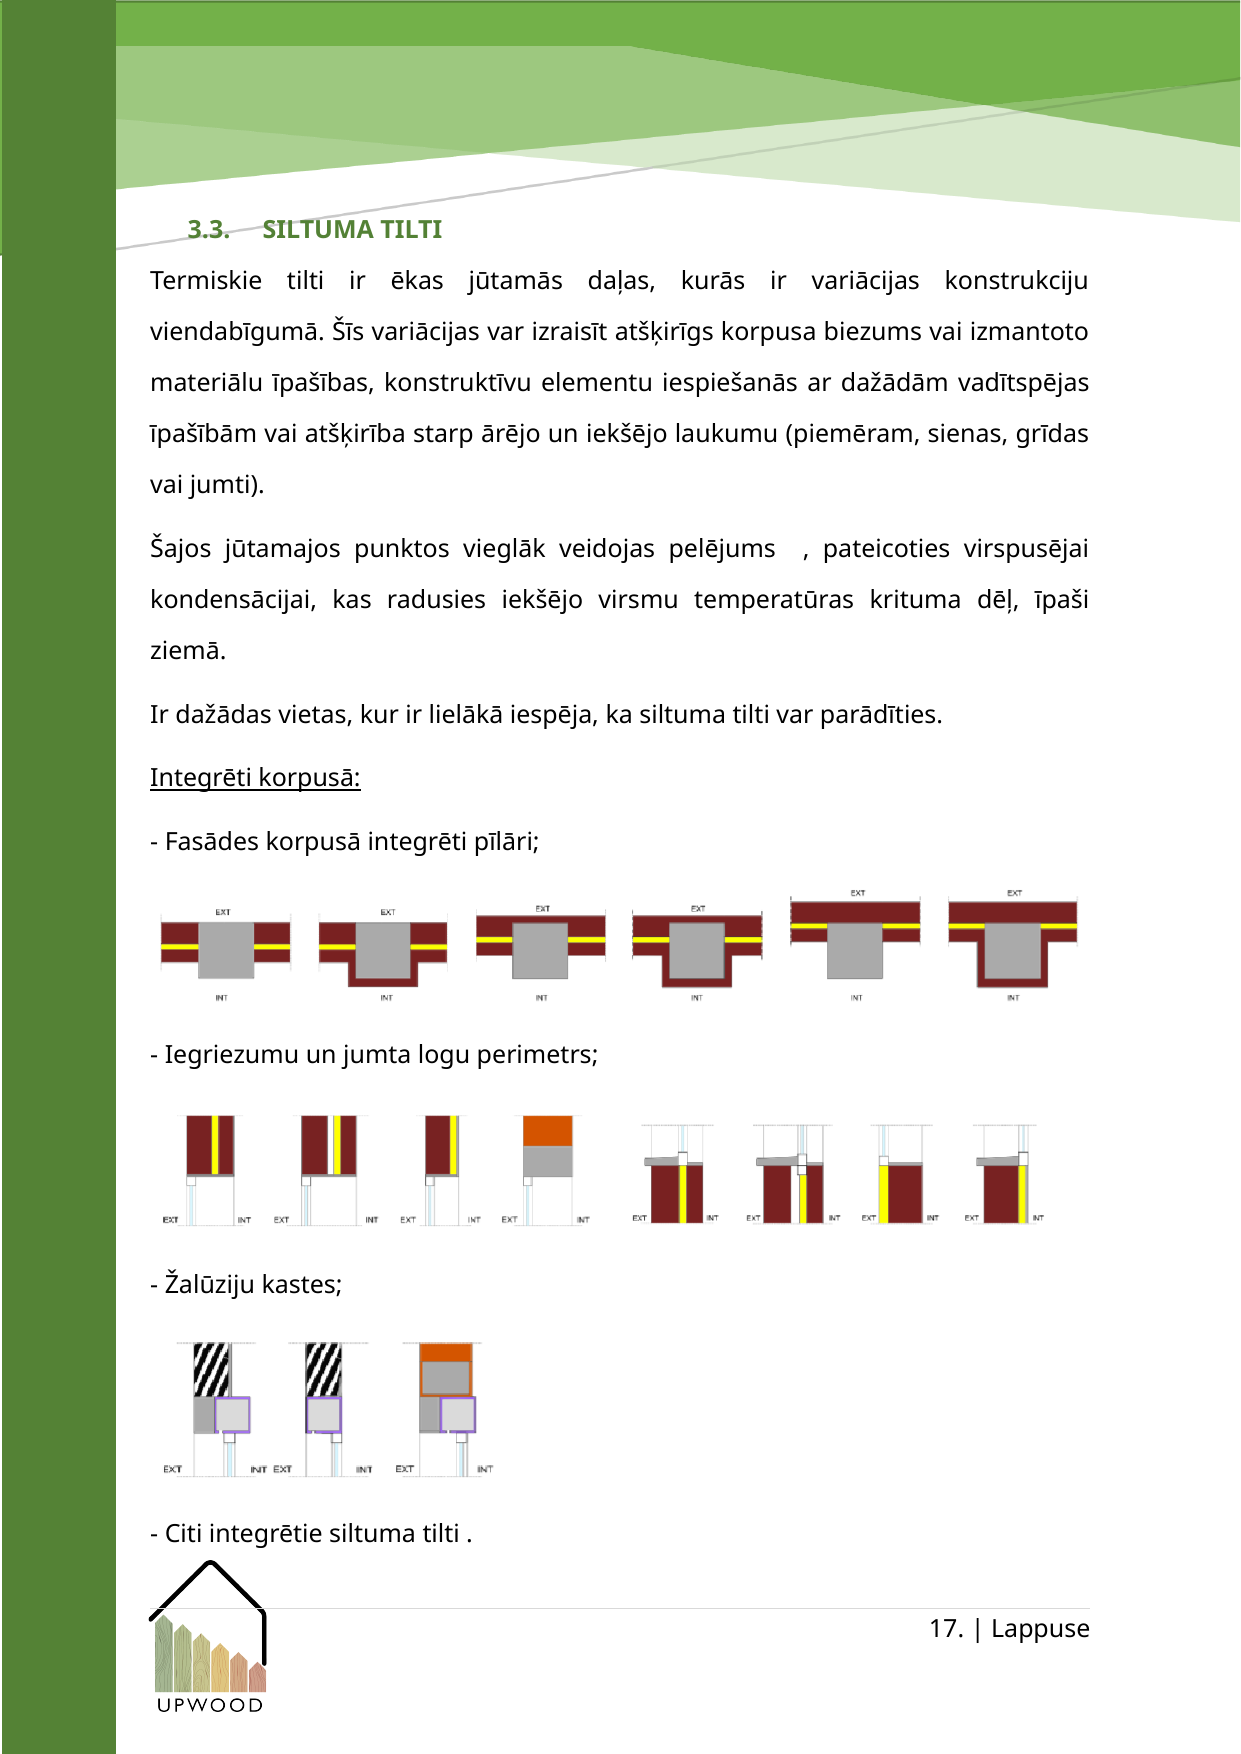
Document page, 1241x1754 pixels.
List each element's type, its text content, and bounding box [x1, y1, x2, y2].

text Šajos jūtamajos punktos vieglāk veidojas pelējums , pateicoties virspusējai kondensācijai, kas radusies iekšējo virsmu temperatūras krituma dēļ, īpaši ziemā. [150, 531, 1090, 667]
picture [148, 1560, 267, 1712]
text Ir dažādas vietas, kur ir lielākā iespēja, ka siltuma tilti var parādīties. [150, 696, 1090, 730]
picture [150, 1330, 508, 1487]
text Termiskie tilti ir ēkas jūtamās daļas, kurās ir variācijas konstrukciju viendabīgumā. Šīs variācijas var izraisīt atšķirīgs korpusa biezums vai izmantoto materiālu īpašības, konstruktīvu elementu iespiešanās ar dažādām vadītspējas īpašībām vai atšķirība starp ārējo un iekšējo laukumu (piemēram, sienas, grīdas vai jumti). [150, 263, 1090, 501]
subtitle SILTUMA TILTI [187, 211, 1090, 245]
text - Fasādes korpusā integrēti pīlāri; [150, 823, 1090, 857]
text - Citi integrētie siltuma tilti . [150, 1516, 1090, 1550]
text - Žalūziju kastes; [150, 1267, 1090, 1301]
picture [150, 1100, 602, 1237]
text - Iegriezumu un jumta logu perimetrs; [150, 1037, 1090, 1071]
text Integrēti korpusā: [150, 760, 1090, 794]
picture [614, 1114, 1068, 1237]
picture [150, 886, 1091, 1008]
picture [116, 46, 1241, 283]
